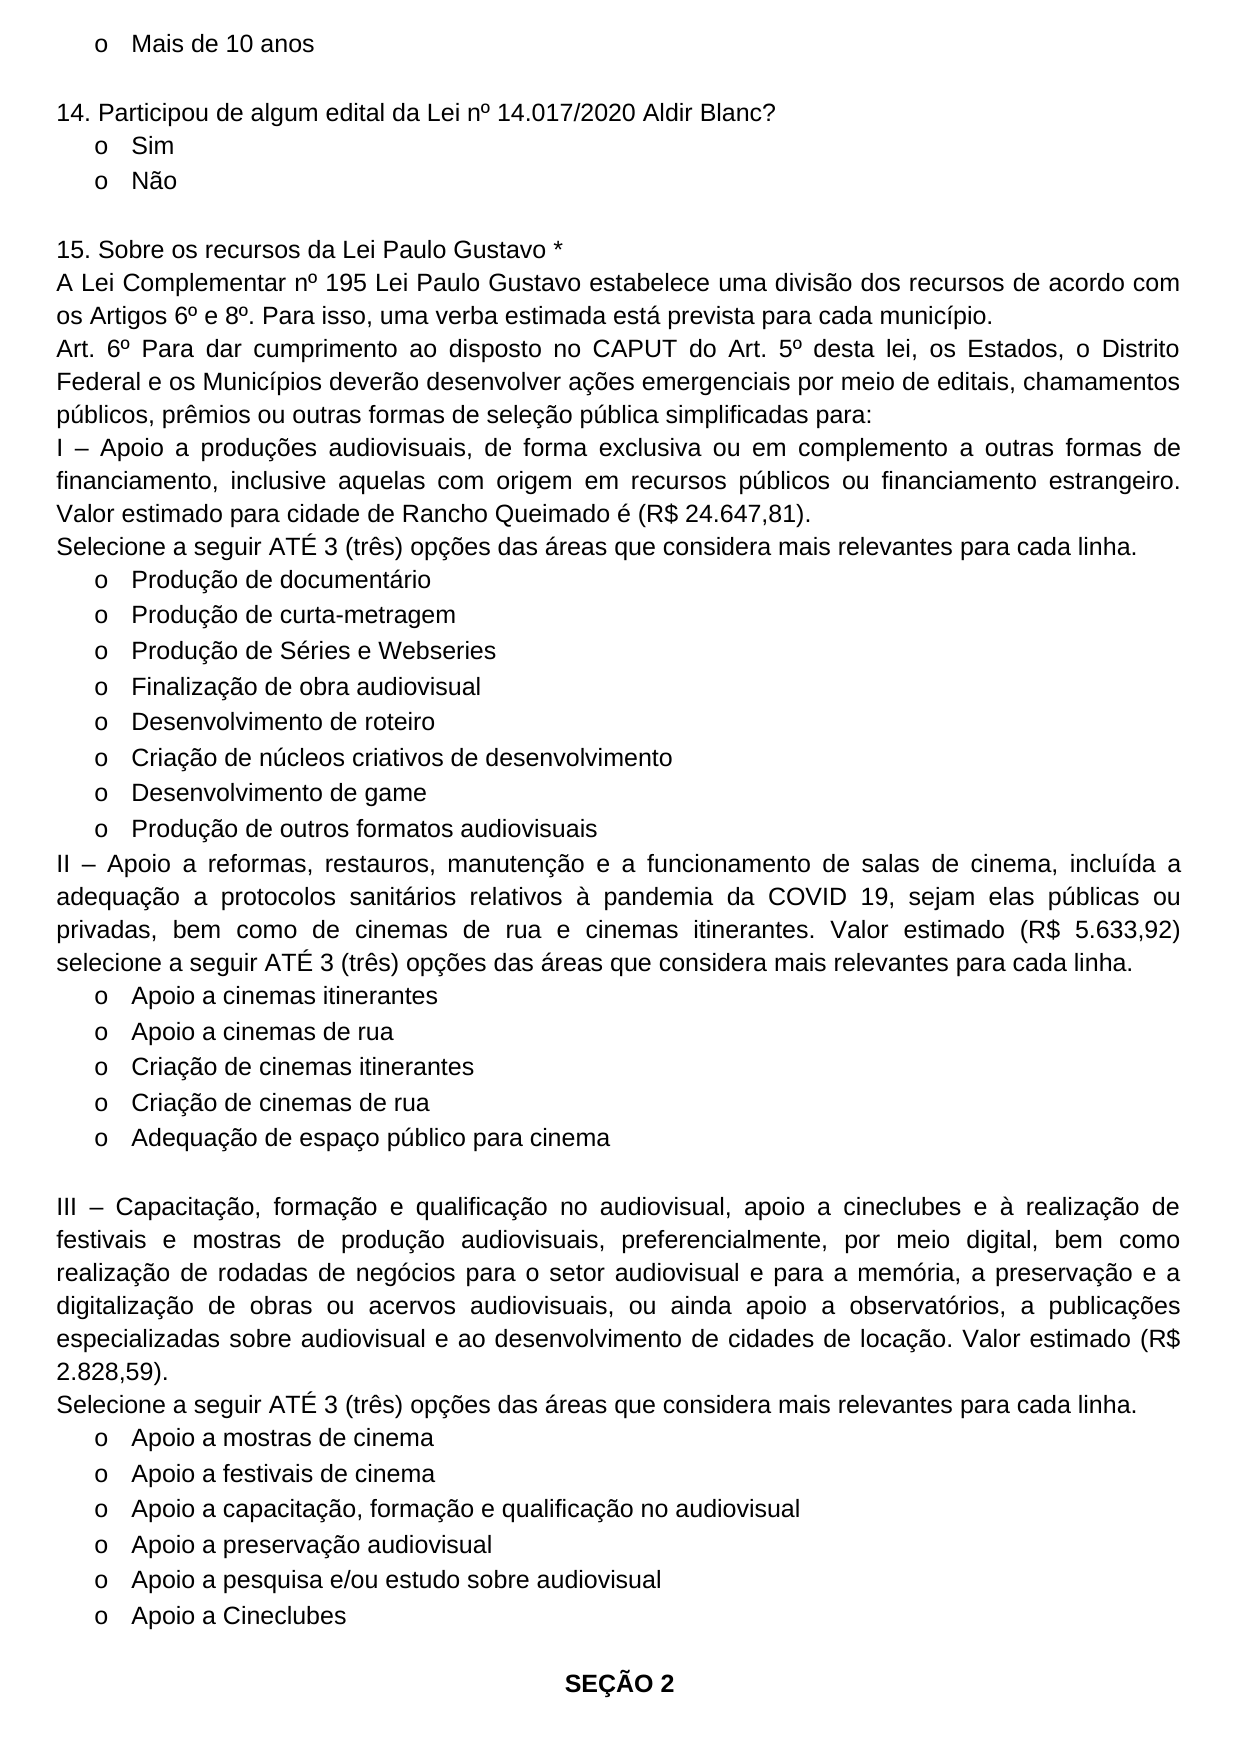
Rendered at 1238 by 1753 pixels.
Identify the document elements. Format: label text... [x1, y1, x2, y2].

text Art. 6º Para dar cumprimento ao disposto no CAPUT do Art. 5º desta lei, os Estados, o Distrito Federal e os Municípios deverão desenvolver ações emergenciais por meio de editais, chamamentos públicos, prêmios ou outras formas de seleção pública simplificadas para: [56, 334, 1182, 429]
text Selecione a seguir ATÉ 3 (três) opções das áreas que considera mais relevantes para cada linha. [56, 1390, 1182, 1419]
list Criação de núcleos criativos de desenvolvimento [94, 743, 1182, 773]
list Produção de Séries e Webseries [94, 636, 1182, 667]
list Criação de cinemas de rua [94, 1088, 1182, 1119]
text A Lei Complementar nº 195 Lei Paulo Gustavo estabelece uma divisão dos recursos de acordo com os Artigos 6º e 8º. Para isso, uma verba estimada está prevista para cada município. [56, 268, 1182, 329]
list Produção de documentário [94, 565, 1182, 596]
text III – Capacitação, formação e qualificação no audiovisual, apoio a cineclubes e à realização de festivais e mostras de produção audiovisuais, preferencialmente, por meio digital, bem como realização de rodadas de negócios para o setor audiovisual e para a memória, a preservação e a digitalização de obras ou acervos audiovisuais, ou ainda apoio a observatórios, a publicações especializadas sobre audiovisual e ao desenvolvimento de cidades de locação. Valor estimado (R$ 2.828,59). [56, 1192, 1182, 1386]
list Produção de outros formatos audiovisuais [94, 814, 1182, 844]
text 14. Participou de algum edital da Lei nº 14.017/2020 Aldir Blanc? [56, 98, 1182, 126]
list Produção de curta-metragem [94, 601, 1182, 631]
text SEÇÃO 2 [56, 1669, 1182, 1698]
text 15. Sobre os recursos da Lei Paulo Gustavo * [56, 235, 1182, 263]
text I – Apoio a produções audiovisuais, de forma exclusiva ou em complemento a outras formas de financiamento, inclusive aquelas com origem em recursos públicos ou financiamento estrangeiro. Valor estimado para cidade de Rancho Queimado é (R$ 24.647,81). [56, 433, 1182, 528]
list Apoio a cinemas de rua [94, 1017, 1182, 1048]
list Apoio a cinemas itinerantes [94, 981, 1182, 1012]
text Selecione a seguir ATÉ 3 (três) opções das áreas que considera mais relevantes para cada linha. [56, 532, 1182, 561]
list Adequação de espaço público para cinema [94, 1123, 1182, 1154]
text II – Apoio a reformas, restauros, manutenção e a funcionamento de salas de cinema, incluída a adequação a protocolos sanitários relativos à pandemia da COVID 19, sejam elas públicas ou privadas, bem como de cinemas de rua e cinemas itinerantes. Valor estimado (R$ 5.633,92) selecione a seguir ATÉ 3 (três) opções das áreas que considera mais relevantes para cada linha. [56, 849, 1182, 977]
list Apoio a festivais de cinema [94, 1458, 1182, 1489]
list Finalização de obra audiovisual [94, 672, 1182, 702]
list Criação de cinemas itinerantes [94, 1052, 1182, 1083]
list Sim [94, 131, 1182, 162]
list Não [94, 166, 1182, 197]
list Apoio a Cineclubes [94, 1601, 1182, 1632]
list Desenvolvimento de game [94, 778, 1182, 809]
list Apoio a capacitação, formação e qualificação no audiovisual [94, 1494, 1182, 1525]
list Apoio a mostras de cinema [94, 1423, 1182, 1454]
list Apoio a preservação audiovisual [94, 1529, 1182, 1561]
list Desenvolvimento de roteiro [94, 707, 1182, 738]
list Mais de 10 anos [94, 29, 1182, 60]
list Apoio a pesquisa e/ou estudo sobre audiovisual [94, 1565, 1182, 1596]
